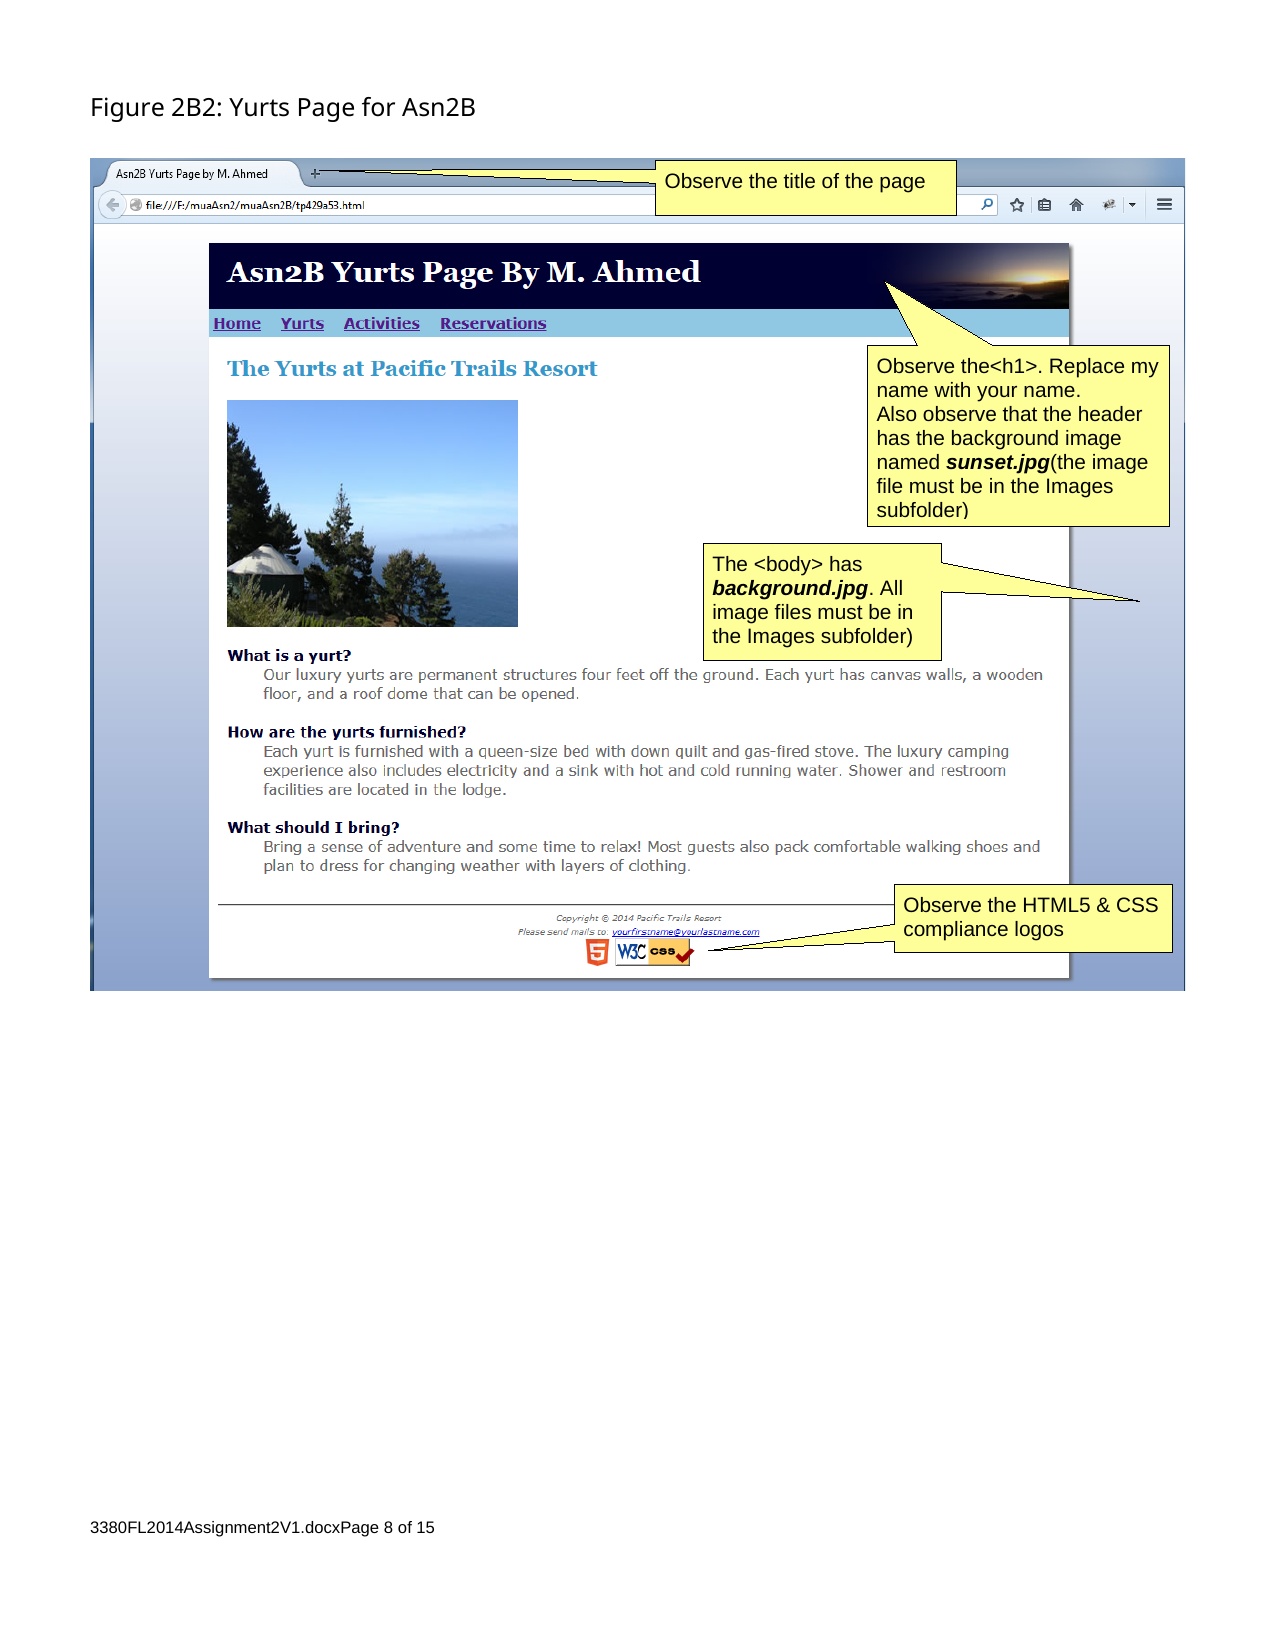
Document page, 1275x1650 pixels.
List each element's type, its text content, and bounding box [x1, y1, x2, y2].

picture [90, 158, 1186, 991]
text Figure 2B2: Yurts Page for Asn2B [90, 90, 1200, 124]
